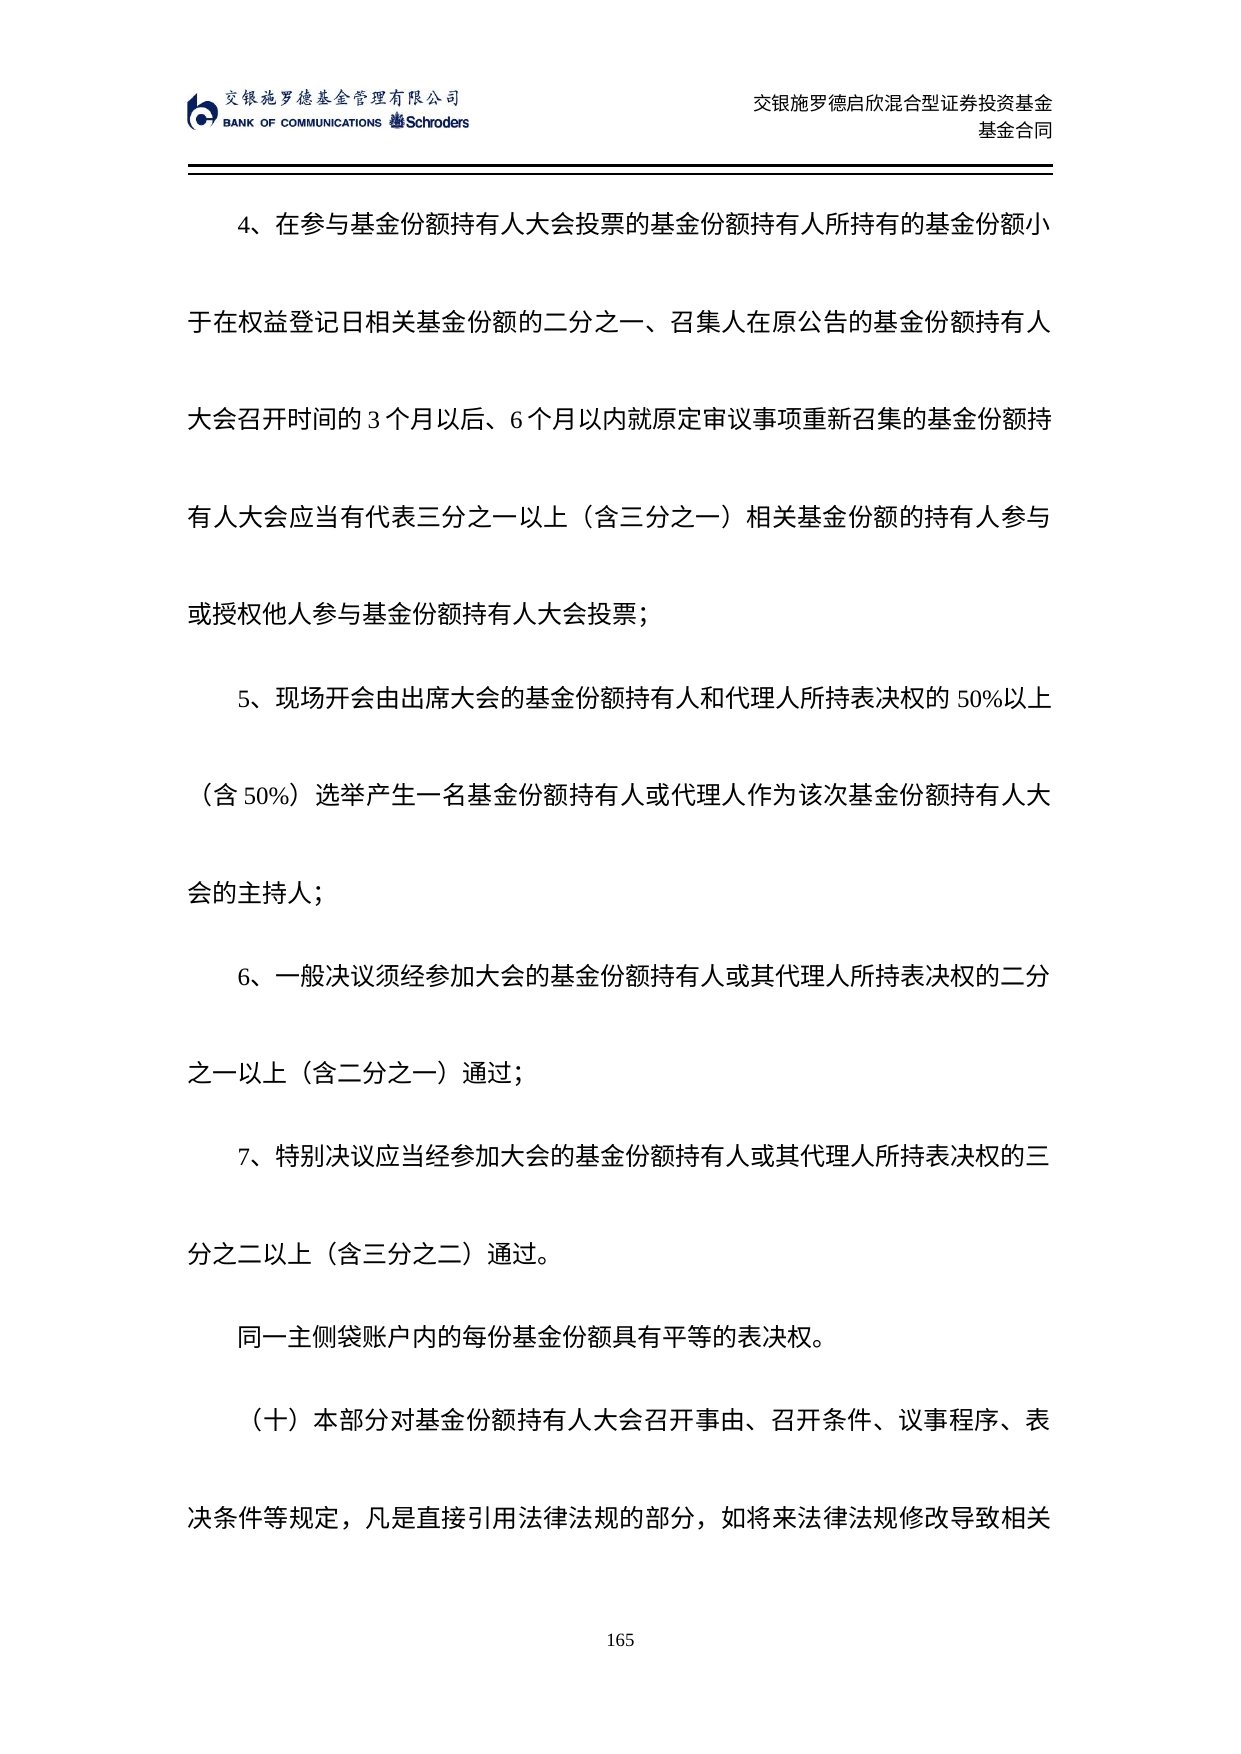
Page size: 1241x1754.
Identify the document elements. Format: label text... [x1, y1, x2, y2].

text 6、一般决议须经参加大会的基金份额持有人或其代理人所持表决权的二分之一以上（含二分之一）通过； [187, 942, 1053, 1104]
text 同一主侧袋账户内的每份基金份额具有平等的表决权。 [187, 1303, 1053, 1368]
text 5、现场开会由出席大会的基金份额持有人和代理人所持表决权的50%以上（含50%）选举产生一名基金份额持有人或代理人作为该次基金份额持有人大会的主持人； [187, 664, 1053, 924]
picture [187, 89, 469, 130]
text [187, 1386, 1053, 1549]
text 4、在参与基金份额持有人大会投票的基金份额持有人所持有的基金份额小于在权益登记日相关基金份额的二分之一、召集人在原公告的基金份额持有人大会召开时间的3个月以后、6个月以内就原定审议事项重新召集的基金份额持有人大会应当有代表三分之一以上（含三分之一）相关基金份额的持有人参与或授权他人参与基金份额持有人大会投票； [187, 191, 1053, 646]
text 7、特别决议应当经参加大会的基金份额持有人或其代理人所持表决权的三分之二以上（含三分之二）通过。 [187, 1122, 1053, 1285]
